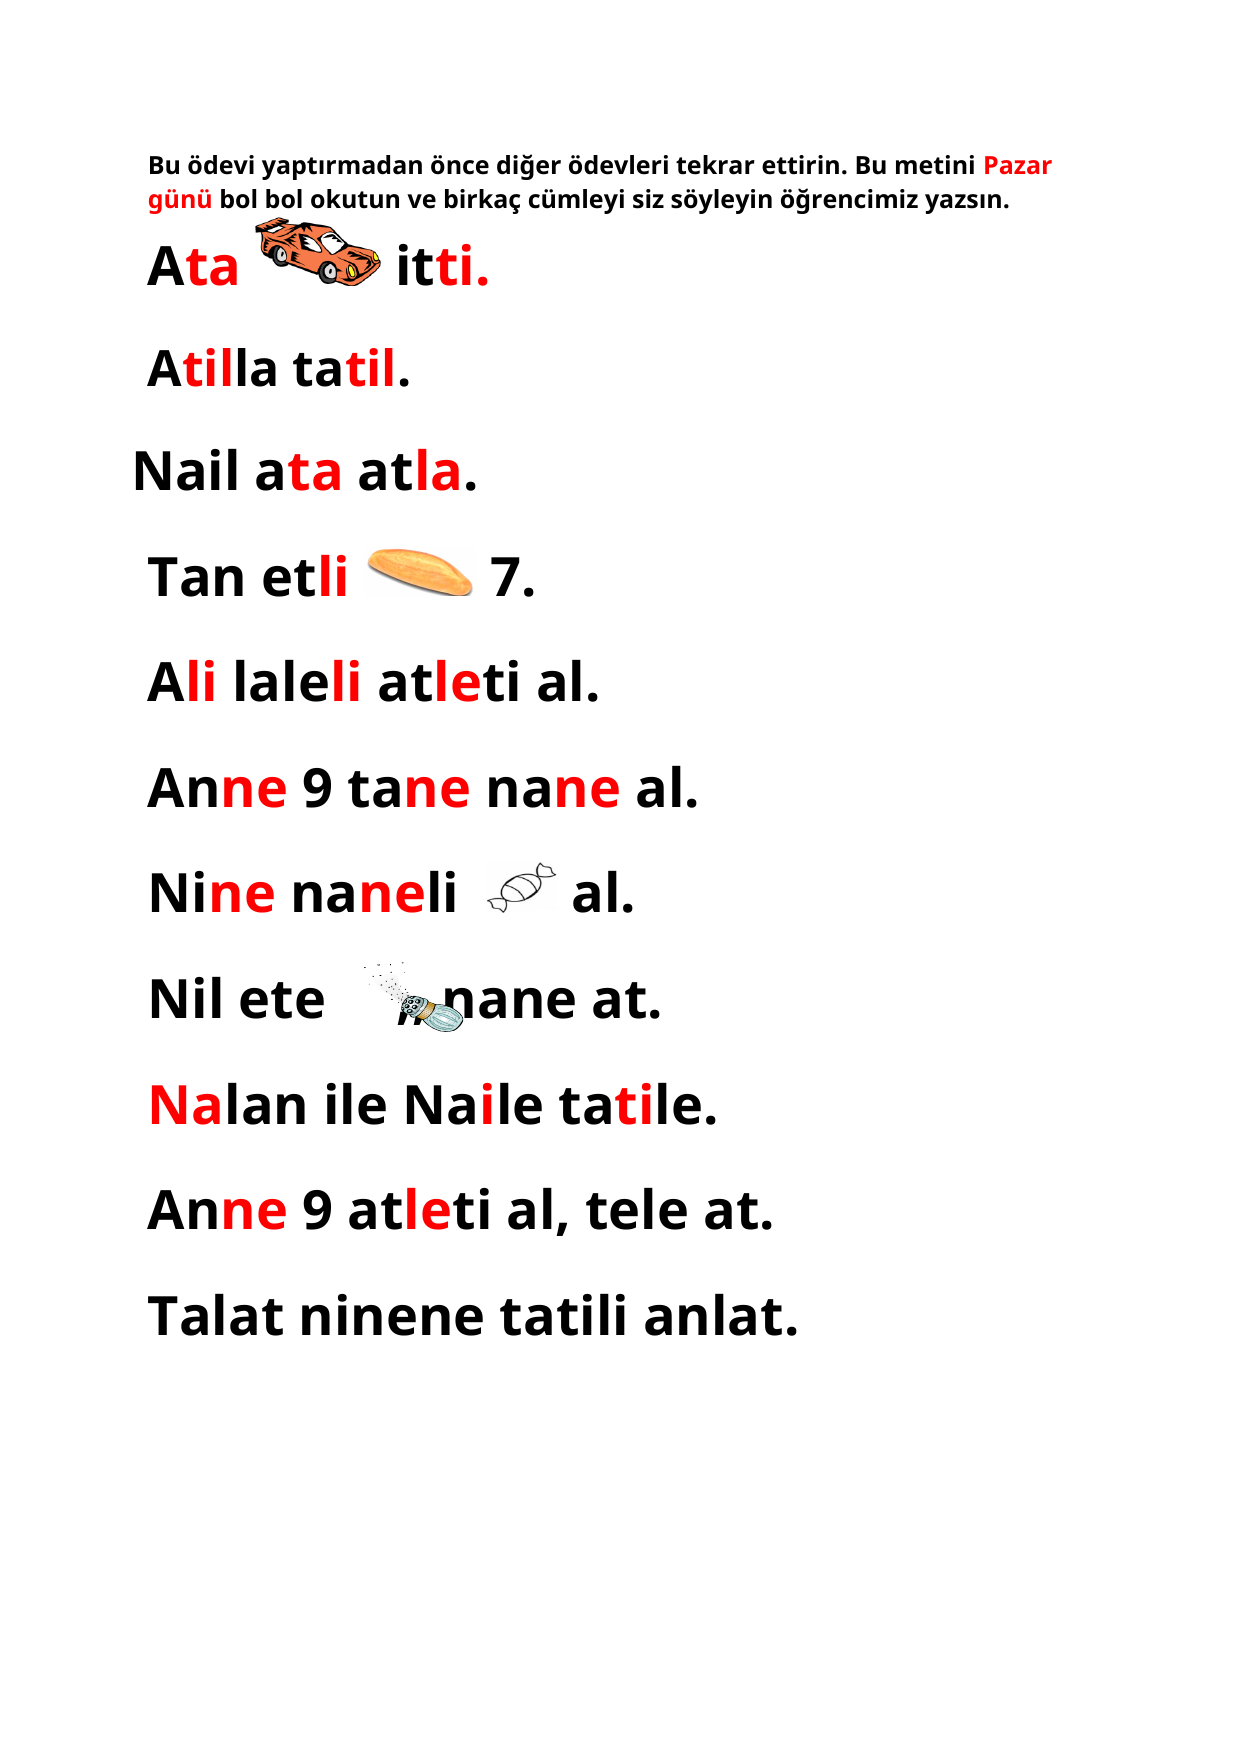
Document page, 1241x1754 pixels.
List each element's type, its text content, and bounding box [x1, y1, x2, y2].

text Anne 9 atleti al, tele at. [148, 1172, 1093, 1246]
text Nalan ile Naile tatile. [148, 1066, 1093, 1140]
text Tan etli 7. [148, 538, 1093, 612]
text Talat ninene tatili anlat. [148, 1277, 1093, 1351]
text Nine naneli al. [148, 855, 1093, 929]
text Ata itti. [148, 216, 1093, 301]
text Nail ata atla. [88, 432, 1093, 506]
text Ali laleli atleti al. [148, 644, 1093, 717]
picture [487, 862, 558, 913]
picture [255, 215, 382, 286]
text Nil ete ,, nane at. [148, 961, 1093, 1034]
text Anne 9 tane nane al. [148, 749, 1093, 823]
text Bu ödevi yaptırmadan önce diğer ödevleri tekrar ettirin. Bu metini Pazar günü bol bol okutun ve birkaç cümleyi siz söyleyin öğrencimiz yazsın. [148, 148, 1093, 216]
text Atilla tatil. [148, 333, 1093, 401]
